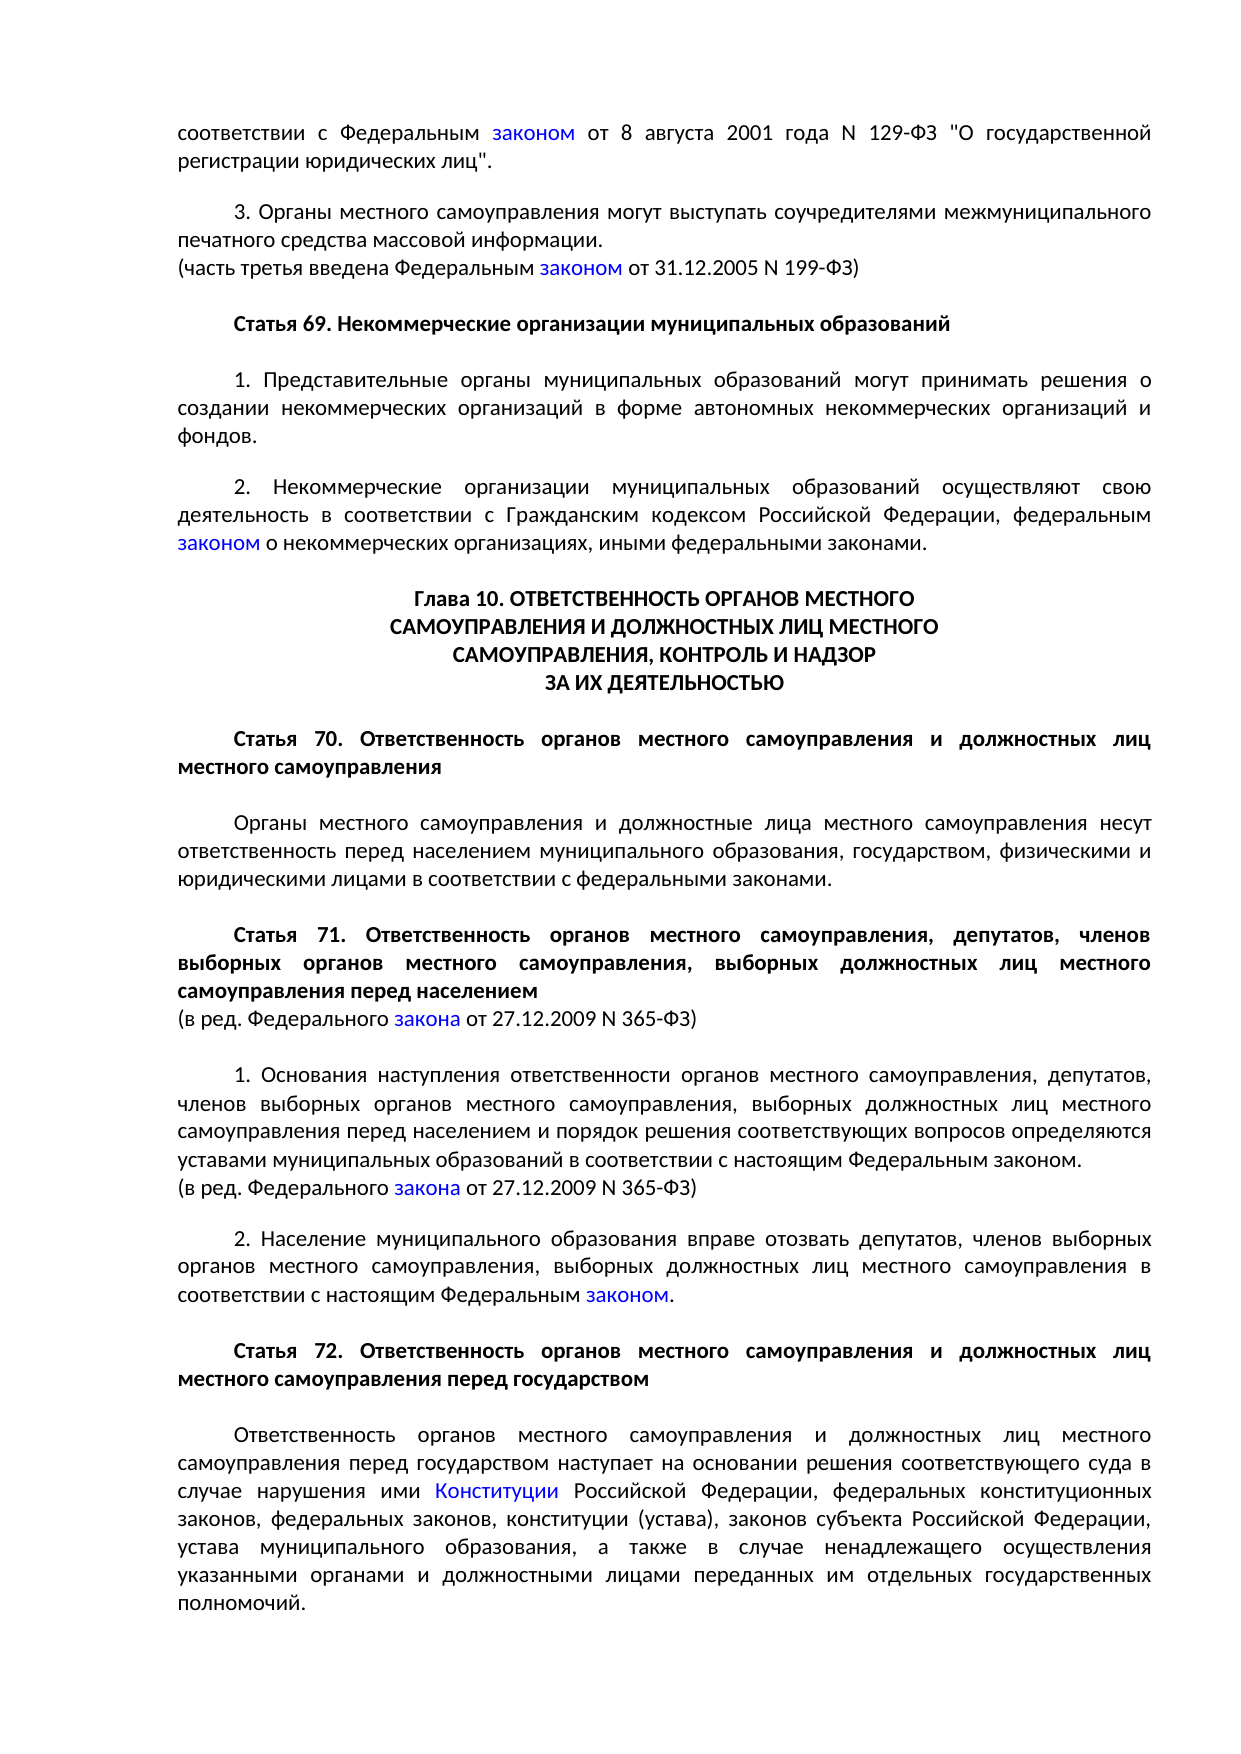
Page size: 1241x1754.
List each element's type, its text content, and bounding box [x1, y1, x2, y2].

text (в ред. Федерального закона от 27.12.2009 N 365-ФЗ) [177, 1173, 1152, 1201]
text 2. Население муниципального образования вправе отозвать депутатов, членов выборных органов местного самоуправления, выборных должностных лиц местного самоуправления в соответствии с настоящим Федеральным законом. [177, 1224, 1152, 1308]
text (часть третья введена Федеральным законом от 31.12.2005 N 199-ФЗ) [177, 253, 1152, 281]
title Статья 70. Ответственность органов местного самоуправления и должностных лиц местного самоуправления [177, 724, 1152, 780]
text Органы местного самоуправления и должностные лица местного самоуправления несут ответственность перед населением муниципального образования, государством, физическими и юридическими лицами в соответствии с федеральными законами. [177, 808, 1152, 892]
text 1. Основания наступления ответственности органов местного самоуправления, депутатов, членов выборных органов местного самоуправления, выборных должностных лиц местного самоуправления перед населением и порядок решения соответствующих вопросов определяются уставами муниципальных образований в соответствии с настоящим Федеральным законом. [177, 1061, 1152, 1173]
title САМОУПРАВЛЕНИЯ, КОНТРОЛЬ И НАДЗОР [177, 640, 1152, 668]
text Ответственность органов местного самоуправления и должностных лиц местного самоуправления перед государством наступает на основании решения соответствующего суда в случае нарушения ими Конституции Российской Федерации, федеральных конституционных законов, федеральных законов, конституции (устава), законов субъекта Российской Федерации, устава муниципального образования, а также в случае ненадлежащего осуществления указанными органами и должностными лицами переданных им отдельных государственных полномочий. [177, 1420, 1152, 1616]
text 1. Представительные органы муниципальных образований могут принимать решения о создании некоммерческих организаций в форме автономных некоммерческих организаций и фондов. [177, 365, 1152, 449]
title Глава 10. ОТВЕТСТВЕННОСТЬ ОРГАНОВ МЕСТНОГО [177, 584, 1152, 612]
title ЗА ИХ ДЕЯТЕЛЬНОСТЬЮ [177, 668, 1152, 696]
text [177, 118, 1152, 174]
text 2. Некоммерческие организации муниципальных образований осуществляют свою деятельность в соответствии с Гражданским кодексом Российской Федерации, федеральным законом о некоммерческих организациях, иными федеральными законами. [177, 472, 1152, 556]
title Статья 69. Некоммерческие организации муниципальных образований [177, 309, 1152, 337]
text 3. Органы местного самоуправления могут выступать соучредителями межмуниципального печатного средства массовой информации. [177, 197, 1152, 253]
title Статья 71. Ответственность органов местного самоуправления, депутатов, членов выборных органов местного самоуправления, выборных должностных лиц местного самоуправления перед населением [177, 921, 1152, 1004]
title САМОУПРАВЛЕНИЯ И ДОЛЖНОСТНЫХ ЛИЦ МЕСТНОГО [177, 612, 1152, 640]
title Статья 72. Ответственность органов местного самоуправления и должностных лиц местного самоуправления перед государством [177, 1336, 1152, 1392]
text (в ред. Федерального закона от 27.12.2009 N 365-ФЗ) [177, 1004, 1152, 1033]
